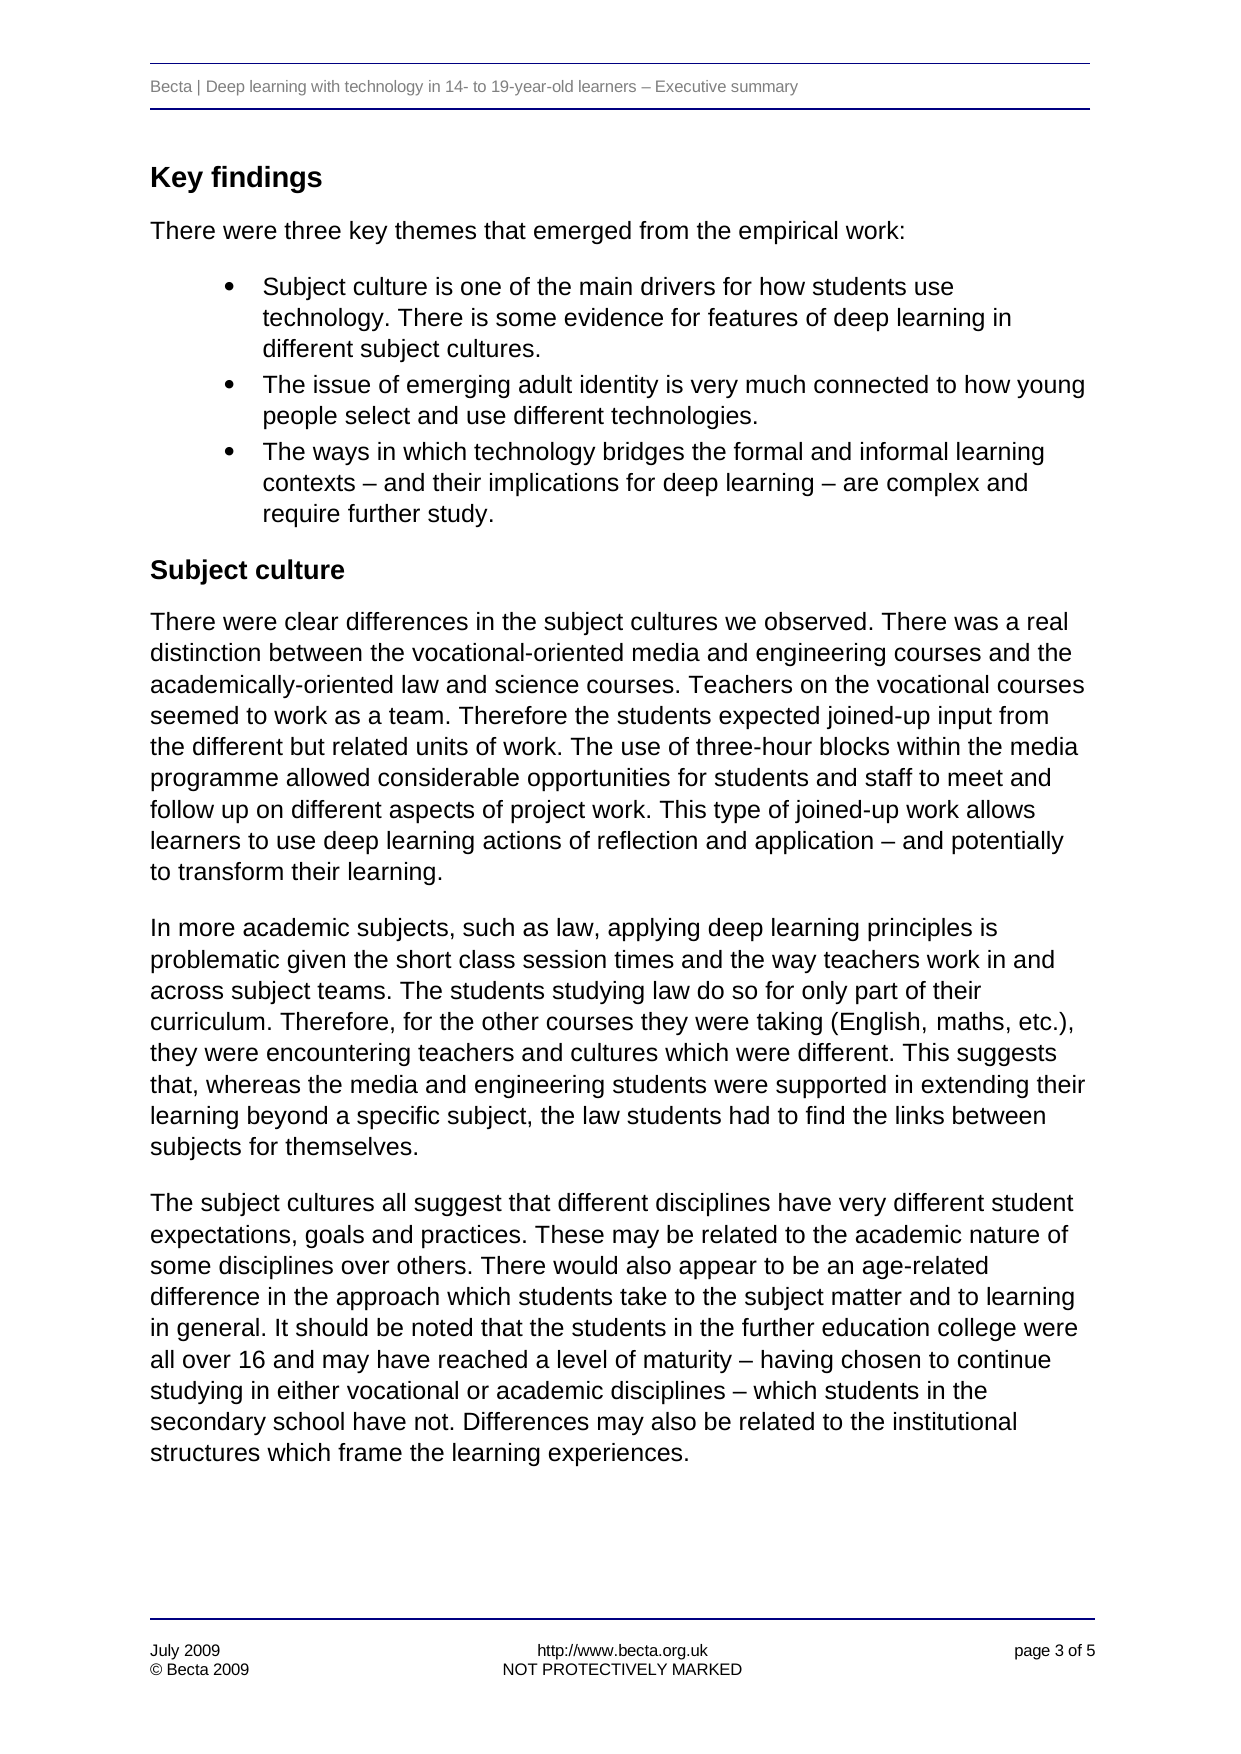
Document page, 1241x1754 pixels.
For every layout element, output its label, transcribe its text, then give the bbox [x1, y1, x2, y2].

text There were clear differences in the subject cultures we observed. There was a real distinction between the vocational-oriented media and engineering courses and the academically-oriented law and science courses. Teachers on the vocational courses seemed to work as a team. Therefore the students expected joined-up input from the different but related units of work. The use of three-hour blocks within the media programme allowed considerable opportunities for students and staff to meet and follow up on different aspects of project work. This type of joined-up work allows learners to use deep learning actions of reflection and application – and potentially to transform their learning. [150, 606, 1090, 887]
text The subject cultures all suggest that different disciplines have very different student expectations, goals and practices. These may be related to the academic nature of some disciplines over others. There would also appear to be an age-related difference in the approach which students take to the subject matter and to learning in general. It should be noted that the students in the further education college were all over 16 and may have reached a level of maturity – having chosen to continue studying in either vocational or academic disciplines – which students in the secondary school have not. Differences may also be related to the institutional structures which frame the learning experiences. [150, 1187, 1090, 1468]
text The issue of emerging adult identity is very much connected to how young people select and use different technologies. [225, 368, 1090, 431]
subtitle Subject culture [150, 554, 1090, 585]
text The ways in which technology bridges the formal and informal learning contexts – and their implications for deep learning – are complex and require further study. [225, 435, 1090, 529]
text Subject culture is one of the main drivers for how students use technology. There is some evidence for features of deep learning in different subject cultures. [225, 270, 1090, 364]
text In more academic subjects, such as law, applying deep learning principles is problematic given the short class session times and the way teachers work in and across subject teams. The students studying law do so for only part of their curriculum. Therefore, for the other courses they were taking (English, maths, etc.), they were encountering teachers and cultures which were different. This suggests that, whereas the media and engineering students were supported in extending their learning beyond a specific subject, the law students had to find the links between subjects for themselves. [150, 912, 1090, 1162]
subtitle Key findings [150, 160, 1090, 193]
text There were three key themes that emerged from the empirical work: [150, 214, 1090, 245]
